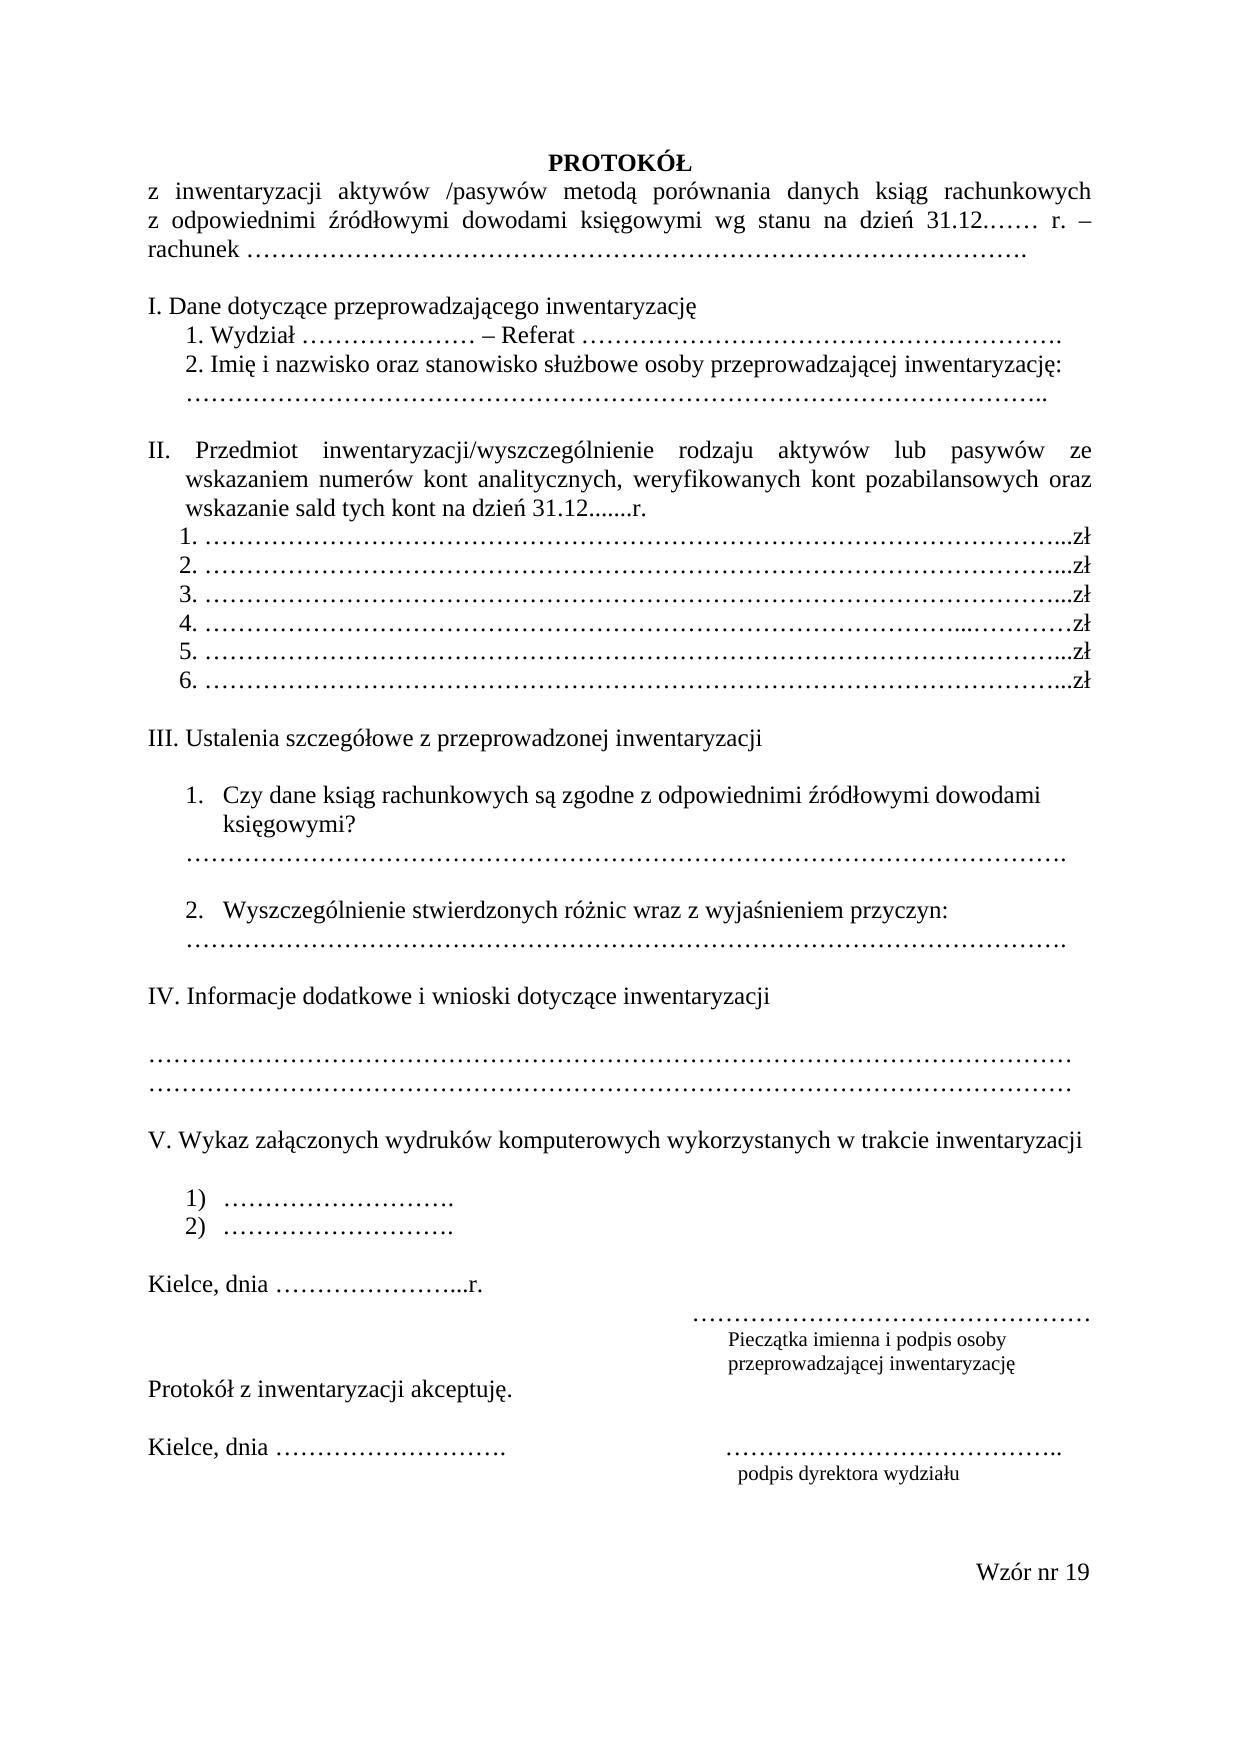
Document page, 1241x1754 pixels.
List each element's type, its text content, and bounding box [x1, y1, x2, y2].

list Czy dane ksiąg rachunkowych są zgodne z odpowiednimi źródłowymi dowodami księgowymi? [185, 780, 1092, 838]
text III. Ustalenia szczegółowe z przeprowadzonej inwentaryzacji [148, 723, 1092, 751]
text ……………………………………………………………………………………………. [185, 924, 1092, 953]
text 2. Imię i nazwisko oraz stanowisko służbowe osoby przeprowadzającej inwentaryzację: [185, 349, 1092, 378]
text ………………………………………………………………………………………….. [185, 378, 1092, 406]
text podpis dyrektora wydziału [723, 1461, 1092, 1485]
text Protokół z inwentaryzacji akceptuję. [148, 1374, 1092, 1403]
text 6. …………………………………………………………………………………………...zł [166, 665, 1092, 694]
text 2. …………………………………………………………………………………………...zł [148, 550, 1092, 579]
text …………………………………………………………………………………………………………………………………………………………………………………………………… [148, 1039, 1092, 1096]
text IV. Informacje dodatkowe i wnioski dotyczące inwentaryzacji [148, 981, 1092, 1010]
list ………………………. [185, 1211, 1092, 1240]
text Wzór nr 19 [148, 1557, 1092, 1586]
text II. Przedmiot inwentaryzacji/wyszczególnienie rodzaju aktywów lub pasywów ze wskazaniem numerów kont analitycznych, weryfikowanych kont pozabilansowych oraz wskazanie sald tych kont na dzień 31.12.......r. [148, 435, 1092, 521]
text I. Dane dotyczące przeprowadzającego inwentaryzację [148, 291, 1092, 320]
text 4. ………………………………………………………………………………...…………zł [148, 608, 1092, 636]
text 5. …………………………………………………………………………………………...zł [166, 636, 1092, 665]
text ………………………………………… [148, 1298, 1092, 1326]
text Kielce, dnia ………………………. ………………………………….. [148, 1432, 1092, 1461]
text 1. Wydział ………………… – Referat …………………………………………………. [185, 320, 1092, 349]
text ……………………………………………………………………………………………. [185, 838, 1092, 866]
text 1. …………………………………………………………………………………………...zł [148, 521, 1092, 550]
text z inwentaryzacji aktywów /pasywów metodą porównania danych ksiąg rachunkowych z odpowiednimi źródłowymi dowodami księgowymi wg stanu na dzień 31.12.…… r. – rachunek …………………………………………………………………………………. [148, 176, 1092, 263]
text V. Wykaz załączonych wydruków komputerowych wykorzystanych w trakcie inwentaryzacji [148, 1125, 1092, 1154]
list ………………………. [185, 1183, 1092, 1211]
text przeprowadzającej inwentaryzację [148, 1351, 1092, 1374]
text PROTOKÓŁ [148, 148, 1092, 176]
text Kielce, dnia …………………...r. [148, 1269, 1092, 1298]
text 3. …………………………………………………………………………………………...zł [148, 579, 1092, 608]
list Wyszczególnienie stwierdzonych różnic wraz z wyjaśnieniem przyczyn: [185, 895, 1092, 924]
text Pieczątka imienna i podpis osoby [148, 1326, 1092, 1351]
